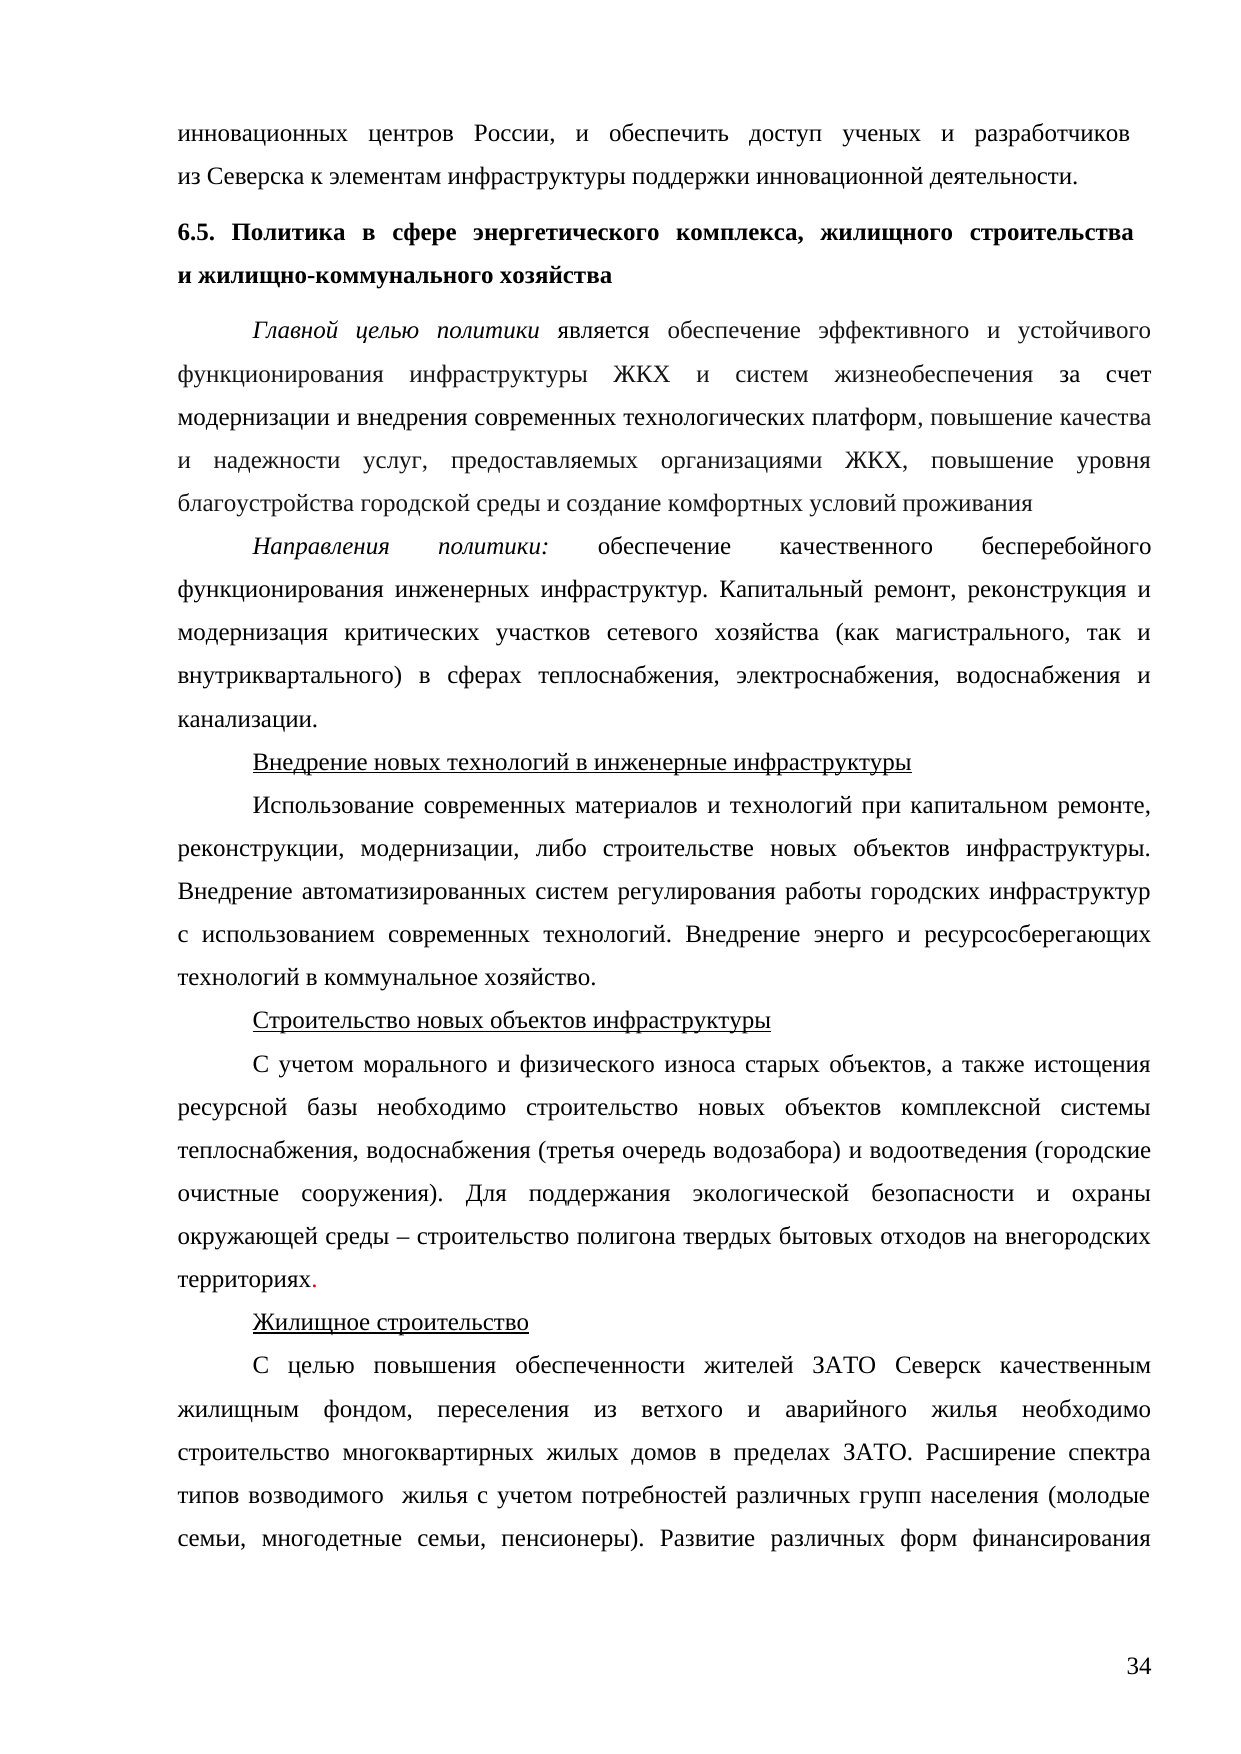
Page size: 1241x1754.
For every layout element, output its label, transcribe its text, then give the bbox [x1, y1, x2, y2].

subtitle 6.5. Политика в сфере энергетического комплекса, жилищного строительства и жилищно-коммунального хозяйства [177, 217, 1152, 289]
text Направления политики: обеспечение качественного бесперебойного функционирования инженерных инфраструктур. Капитальный ремонт, реконструкция и модернизация критических участков сетевого хозяйства (как магистрального, так и внутриквартального) в сферах теплоснабжения, электроснабжения, водоснабжения и канализации. [177, 531, 1152, 732]
text Внедрение новых технологий в инженерные инфраструктуры [177, 747, 1152, 776]
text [177, 118, 1152, 190]
text Главной целью политики является обеспечение эффективного и устойчивого функционирования инфраструктуры ЖКХ и систем жизнеобеспечения за счет модернизации и внедрения современных технологических платформ, повышение качества и надежности услуг, предоставляемых организациями ЖКХ, повышение уровня благоустройства городской среды и создание комфортных условий проживания [177, 316, 1152, 517]
text С учетом морального и физического износа старых объектов, а также истощения ресурсной базы необходимо строительство новых объектов комплексной системы теплоснабжения, водоснабжения (третья очередь водозабора) и водоотведения (городские очистные сооружения). Для поддержания экологической безопасности и охраны окружающей среды – строительство полигона твердых бытовых отходов на внегородских территориях. [177, 1049, 1152, 1293]
text Жилищное строительство [177, 1307, 1152, 1336]
text Использование современных материалов и технологий при капитальном ремонте, реконструкции, модернизации, либо строительстве новых объектов инфраструктуры. Внедрение автоматизированных систем регулирования работы городских инфраструктур с использованием современных технологий. Внедрение энерго и ресурсосберегающих технологий в коммунальное хозяйство. [177, 790, 1152, 991]
text Строительство новых объектов инфраструктуры [177, 1006, 1152, 1034]
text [177, 1351, 1152, 1552]
